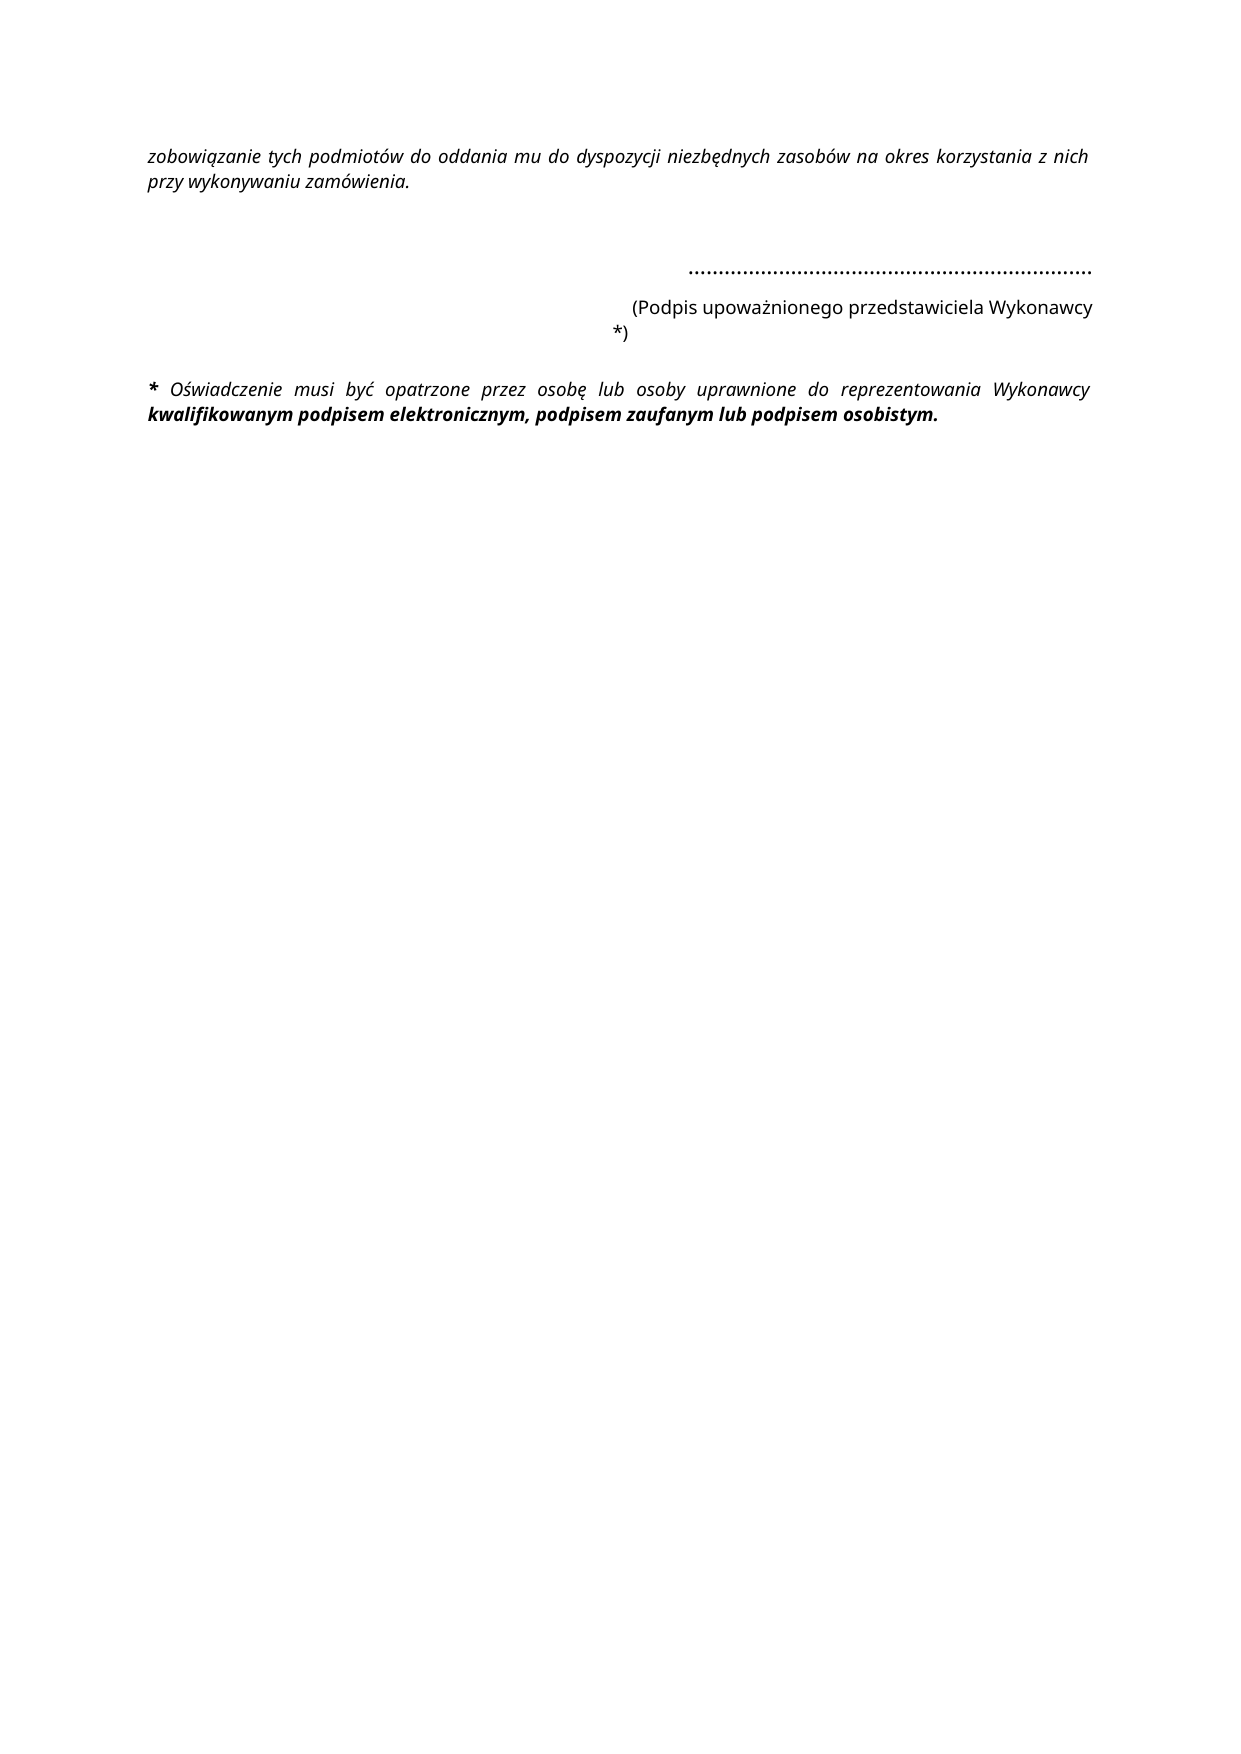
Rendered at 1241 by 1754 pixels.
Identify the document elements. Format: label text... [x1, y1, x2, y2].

text …………………………………………………………. [148, 250, 1092, 281]
text (Podpis upoważnionego przedstawiciela Wykonawcy *) [148, 294, 1092, 345]
text * Oświadczenie musi być opatrzone przez osobę lub osoby uprawnione do reprezentowania Wykonawcy kwalifikowanym podpisem elektronicznym, podpisem zaufanym lub podpisem osobistym. [148, 376, 1092, 427]
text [148, 143, 1092, 194]
